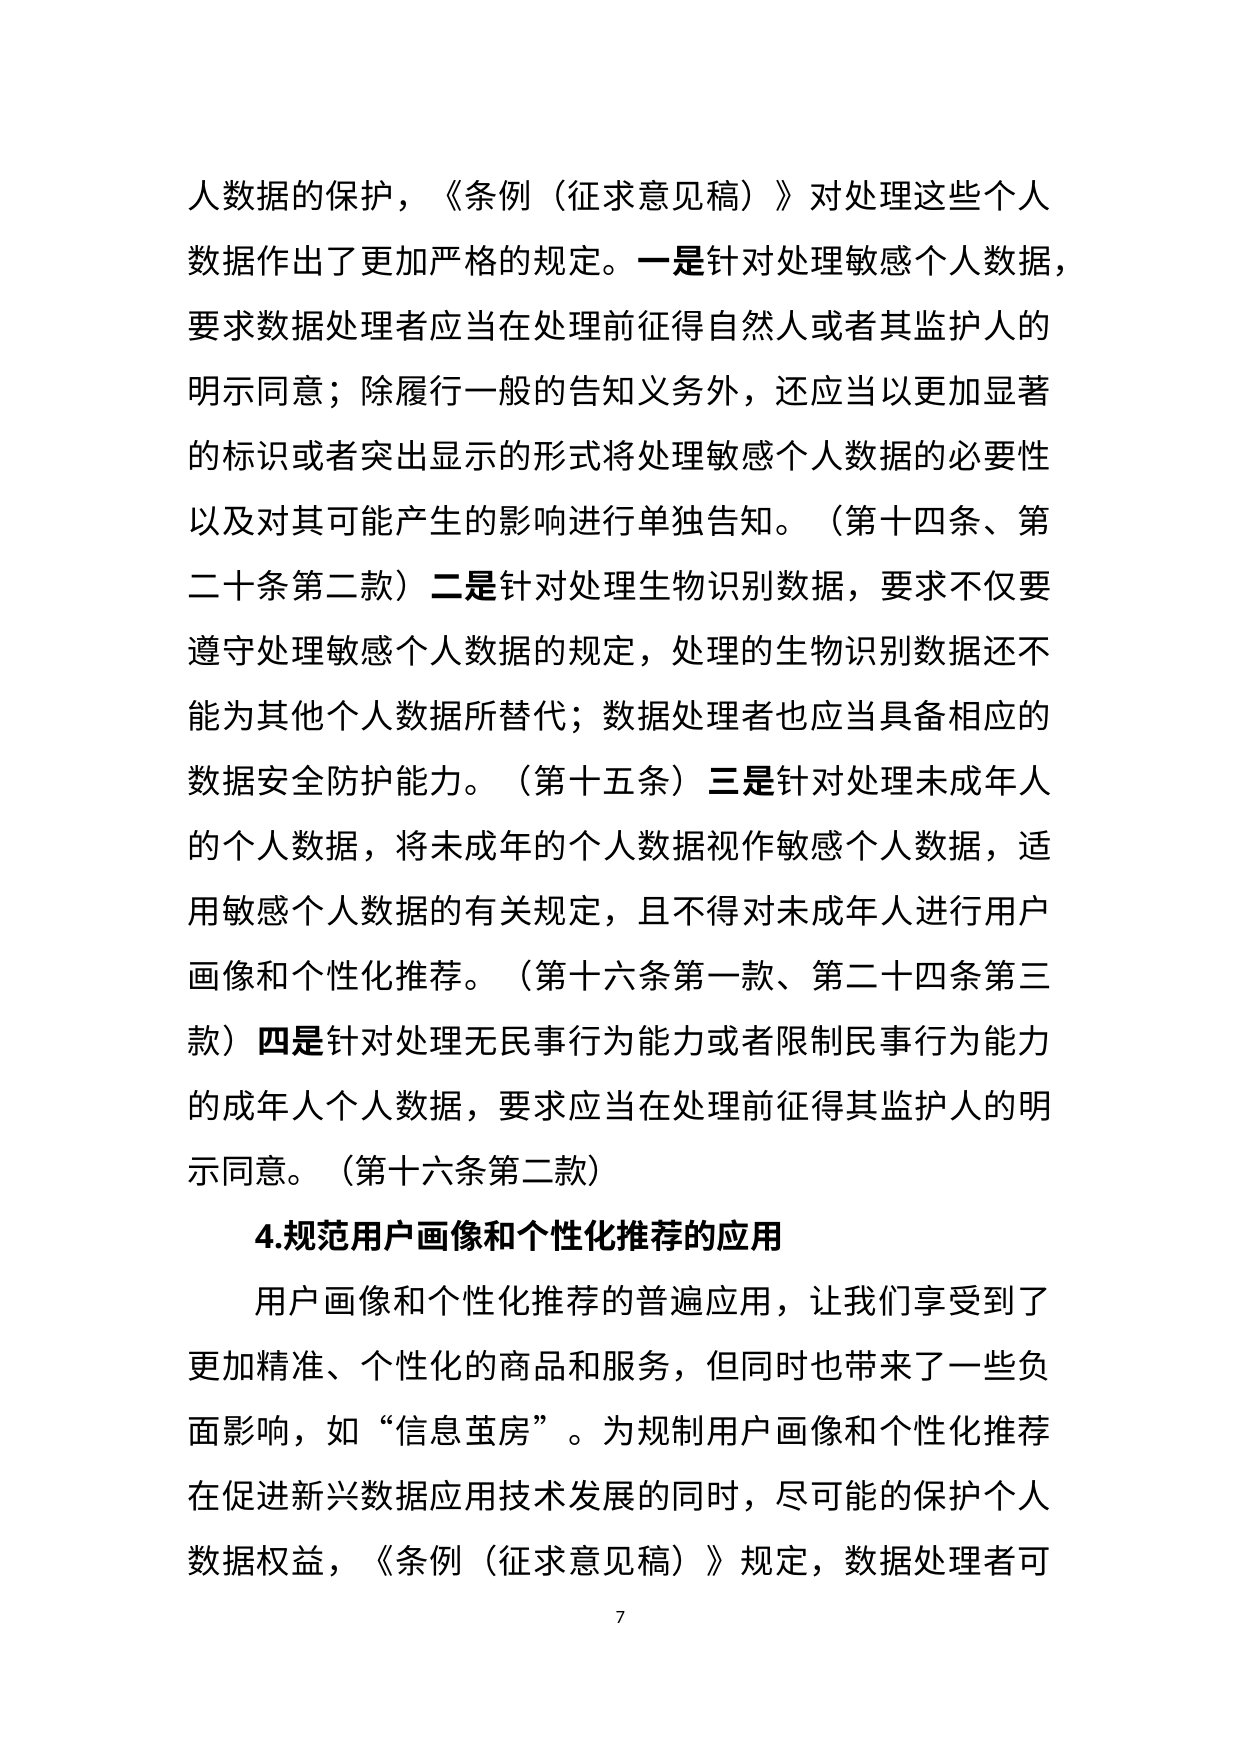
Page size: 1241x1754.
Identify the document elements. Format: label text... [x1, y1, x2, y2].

text 4.规范用户画像和个性化推荐的应用 [187, 1202, 1053, 1267]
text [187, 162, 1053, 1202]
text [187, 1267, 1053, 1592]
